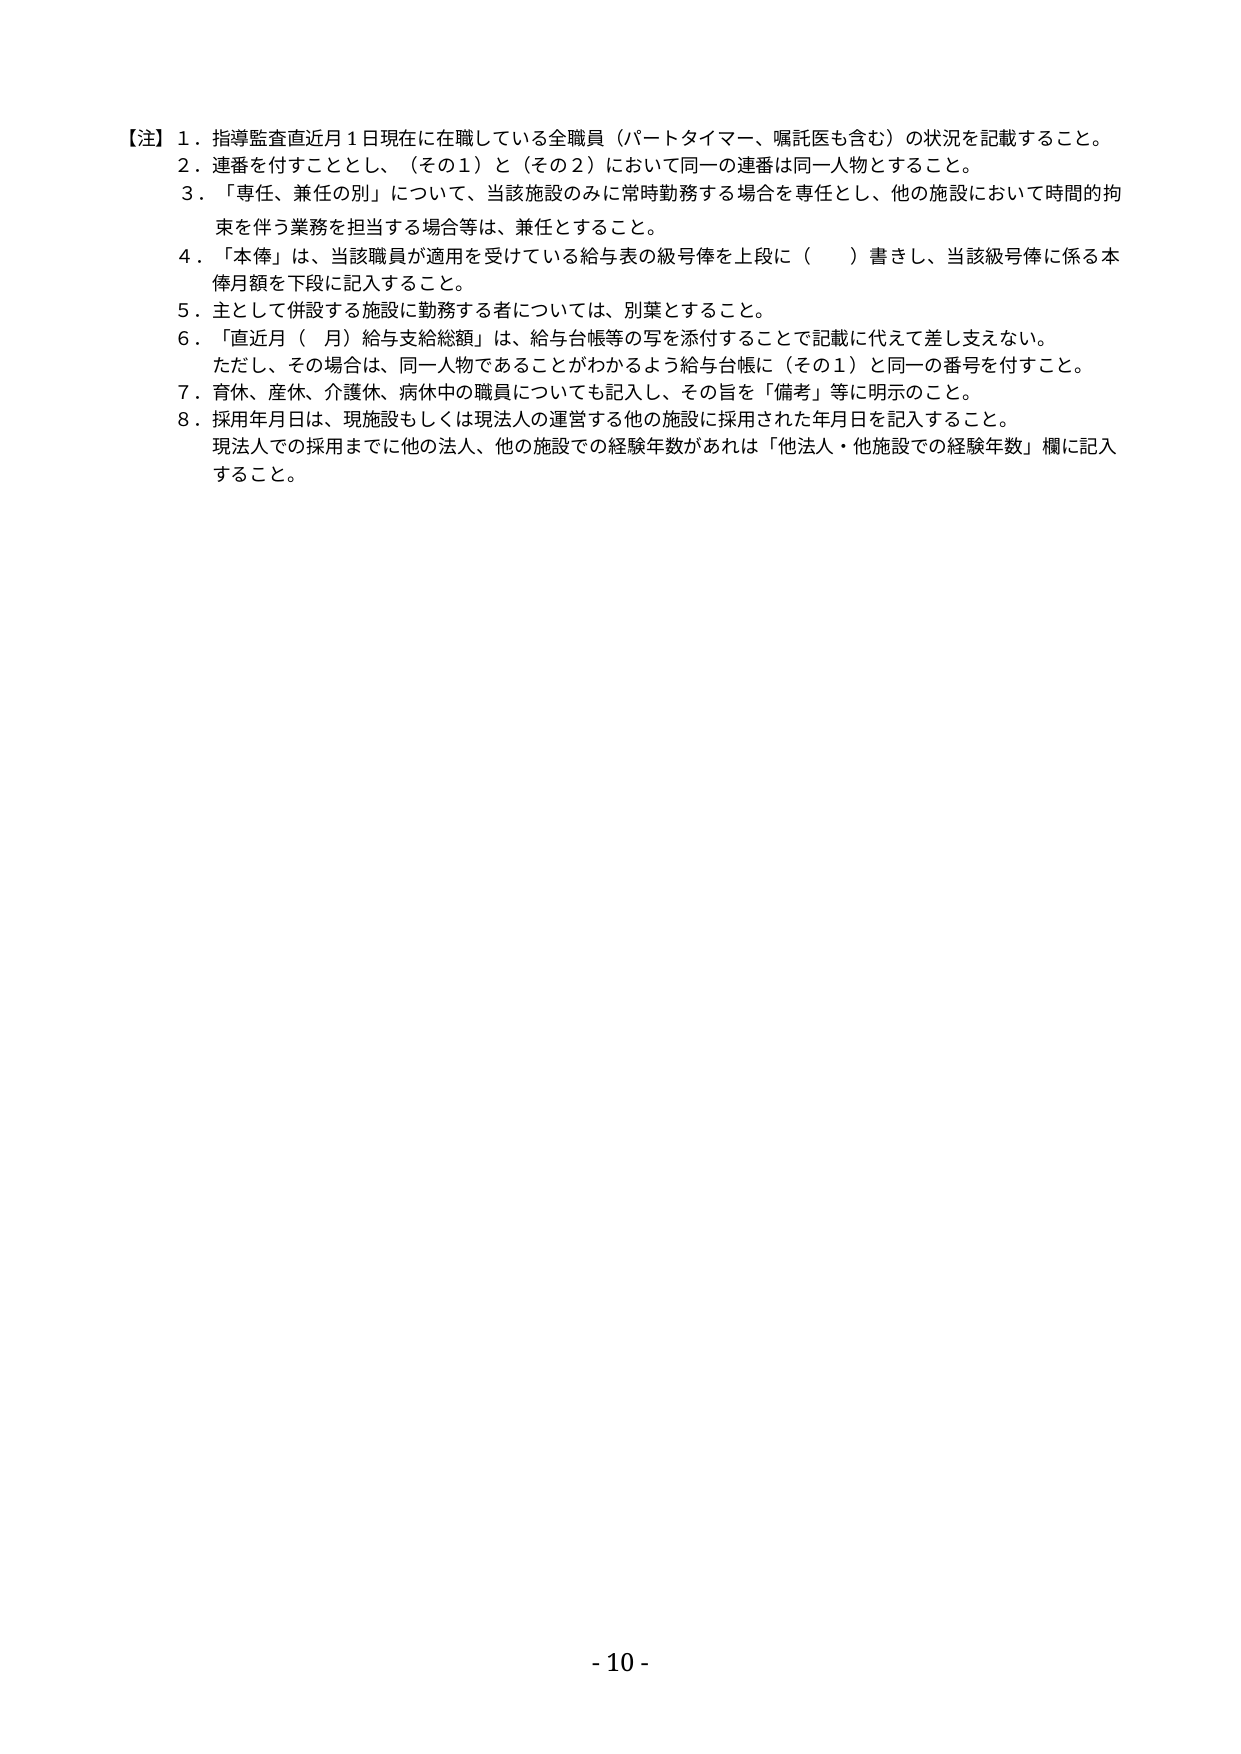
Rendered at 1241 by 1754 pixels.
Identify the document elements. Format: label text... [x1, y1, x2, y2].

text 【注】１．指導監査直近月1日現在に在職している全職員（パートタイマー、嘱託医も含む）の状況を記載すること。 [118, 124, 1122, 151]
text ３．「専任、兼任の別」について、当該施設のみに常時勤務する場合を専任とし、他の施設において時間的拘 束を伴う業務を担当する場合等は、兼任とすること。 [178, 178, 1122, 242]
text 現法人での採用までに他の法人、他の施設での経験年数があれは「他法人・他施設での経験年数」欄に記入すること。 [118, 432, 1122, 486]
text ただし、その場合は、同一人物であることがわかるよう給与台帳に（その１）と同一の番号を付すこと。 [118, 351, 1122, 378]
text ７．育休、産休、介護休、病休中の職員についても記入し、その旨を「備考」等に明示のこと。 [118, 378, 1122, 405]
text ４．「本俸」は、当該職員が適用を受けている給与表の級号俸を上段に（ ）書きし、当該級号俸に係る本 俸月額を下段に記入すること。 [118, 242, 1122, 296]
text ６．「直近月（ 月）給与支給総額」は、給与台帳等の写を添付することで記載に代えて差し支えない。 [118, 323, 1122, 351]
text ５．主として併設する施設に勤務する者については、別葉とすること。 [118, 296, 1122, 323]
text ８．採用年月日は、現施設もしくは現法人の運営する他の施設に採用された年月日を記入すること。 [118, 405, 1122, 432]
text ２．連番を付すこととし、（その１）と（その２）において同一の連番は同一人物とすること。 [118, 151, 1122, 178]
